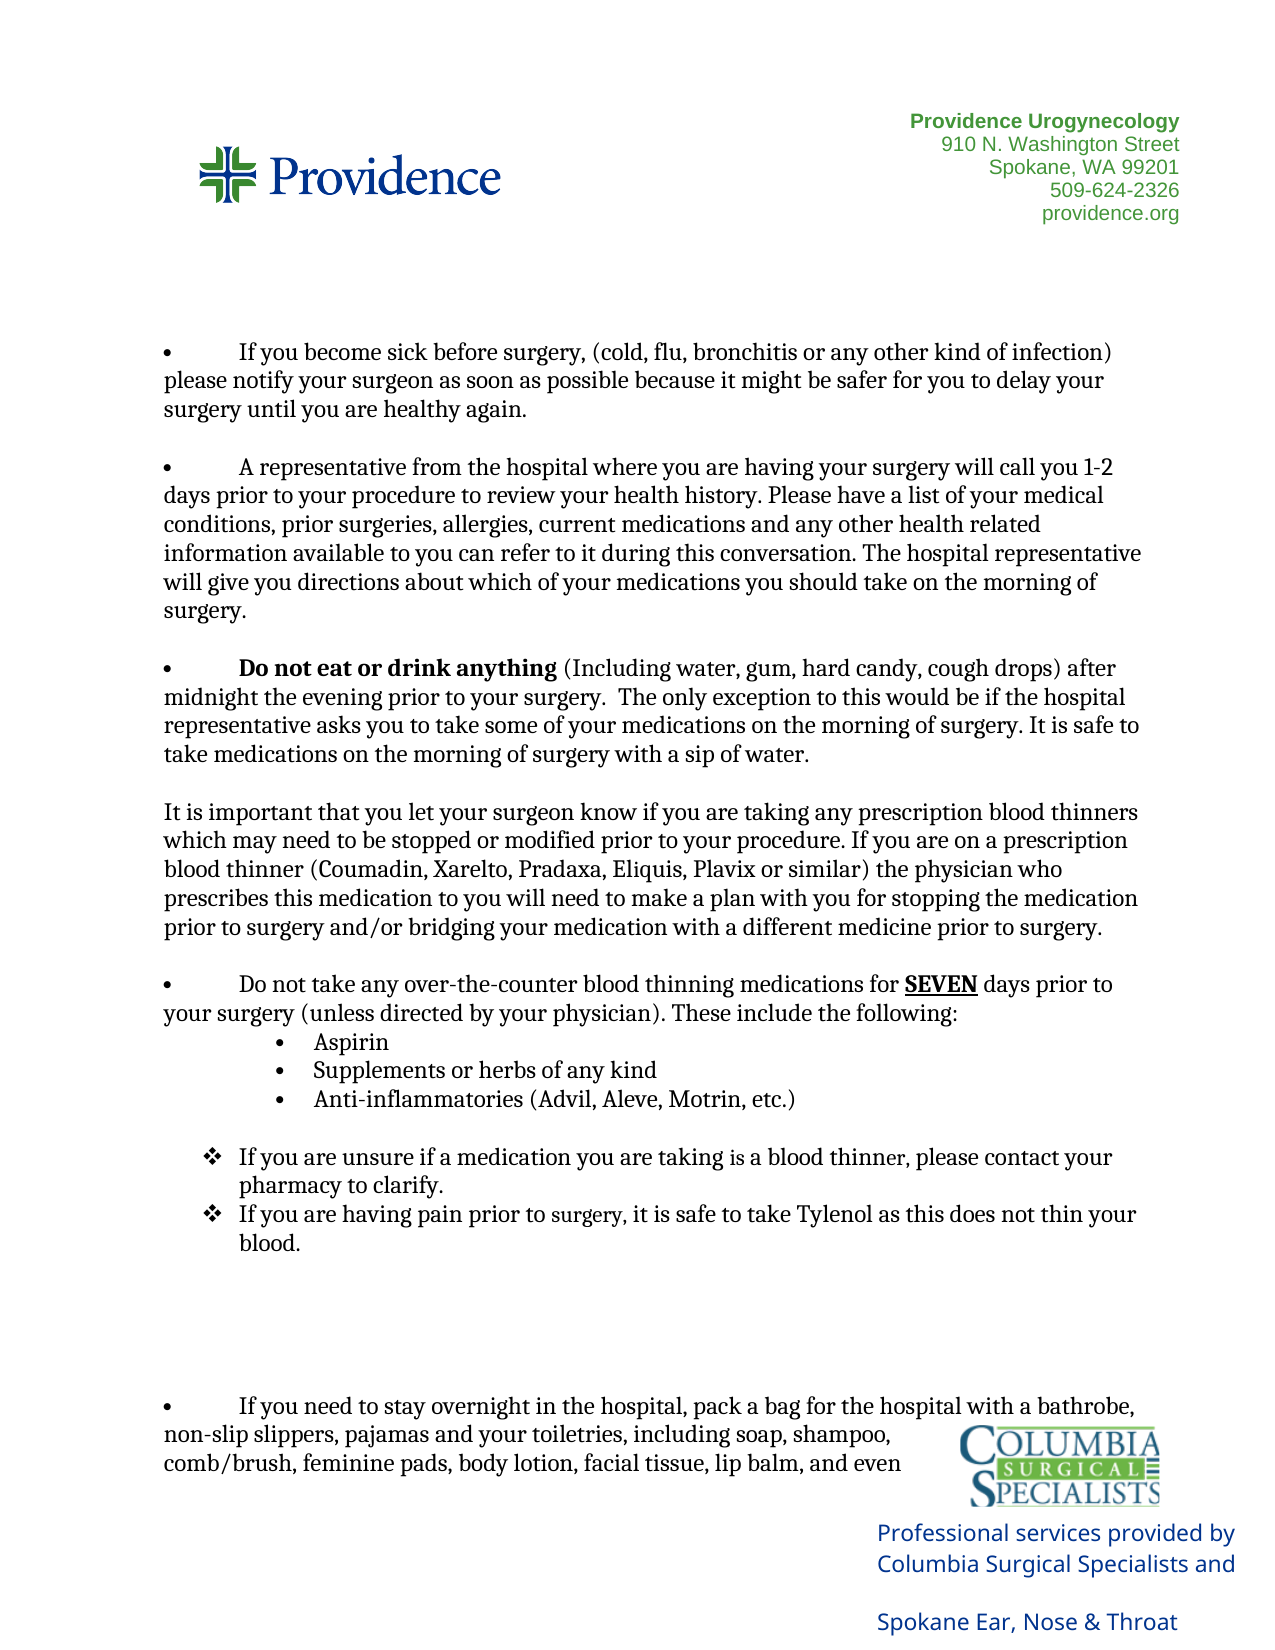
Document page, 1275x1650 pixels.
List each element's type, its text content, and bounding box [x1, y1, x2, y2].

list Do not eat or drink anything (Including water, gum, hard candy, cough drops) after midnight the evening prior to your surgery. The only exception to this would be if the hospital representative asks you to take some of your medications on the morning of surgery. It is safe to take medications on the morning of surgery with a sip of water. [164, 654, 1154, 769]
list If you are unsure if a medication you are taking is a blood thinner, please contact your pharmacy to clarify. [201, 1142, 1154, 1200]
list A representative from the hospital where you are having your surgery will call you 1-2 days prior to your procedure to review your health history. Please have a list of your medical conditions, prior surgeries, allergies, current medications and any other health related information available to you can refer to it during this conversation. The hospital representative will give you directions about which of your medications you should take on the morning of surgery. [164, 452, 1154, 625]
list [164, 1392, 1154, 1478]
list If you are having pain prior to surgery, it is safe to take Tylenol as this does not thin your blood. [201, 1200, 1154, 1257]
list If you become sick before surgery, (cold, flu, bronchitis or any other kind of infection) please notify your surgeon as soon as possible because it might be safer for you to delay your surgery until you are healthy again. [164, 106, 1154, 424]
list Anti-inflammatories (Advil, Aleve, Motrin, etc.) [276, 1085, 1154, 1114]
list Do not take any over-the-counter blood thinning medications for SEVEN days prior to your surgery (unless directed by your physician). These include the following: [164, 970, 1154, 1027]
list Aspirin [276, 1027, 1154, 1056]
list Supplements or herbs of any kind [276, 1056, 1154, 1085]
text It is important that you let your surgeon know if you are taking any prescription blood thinners which may need to be stopped or modified prior to your procedure. If you are on a prescription blood thinner (Coumadin, Xarelto, Pradaxa, Eliquis, Plavix or similar) the physician who prescribes this medication to you will need to make a plan with you for stopping the medication prior to surgery and/or bridging your medication with a different medicine prior to surgery. [164, 797, 1154, 941]
picture [959, 1425, 1160, 1507]
